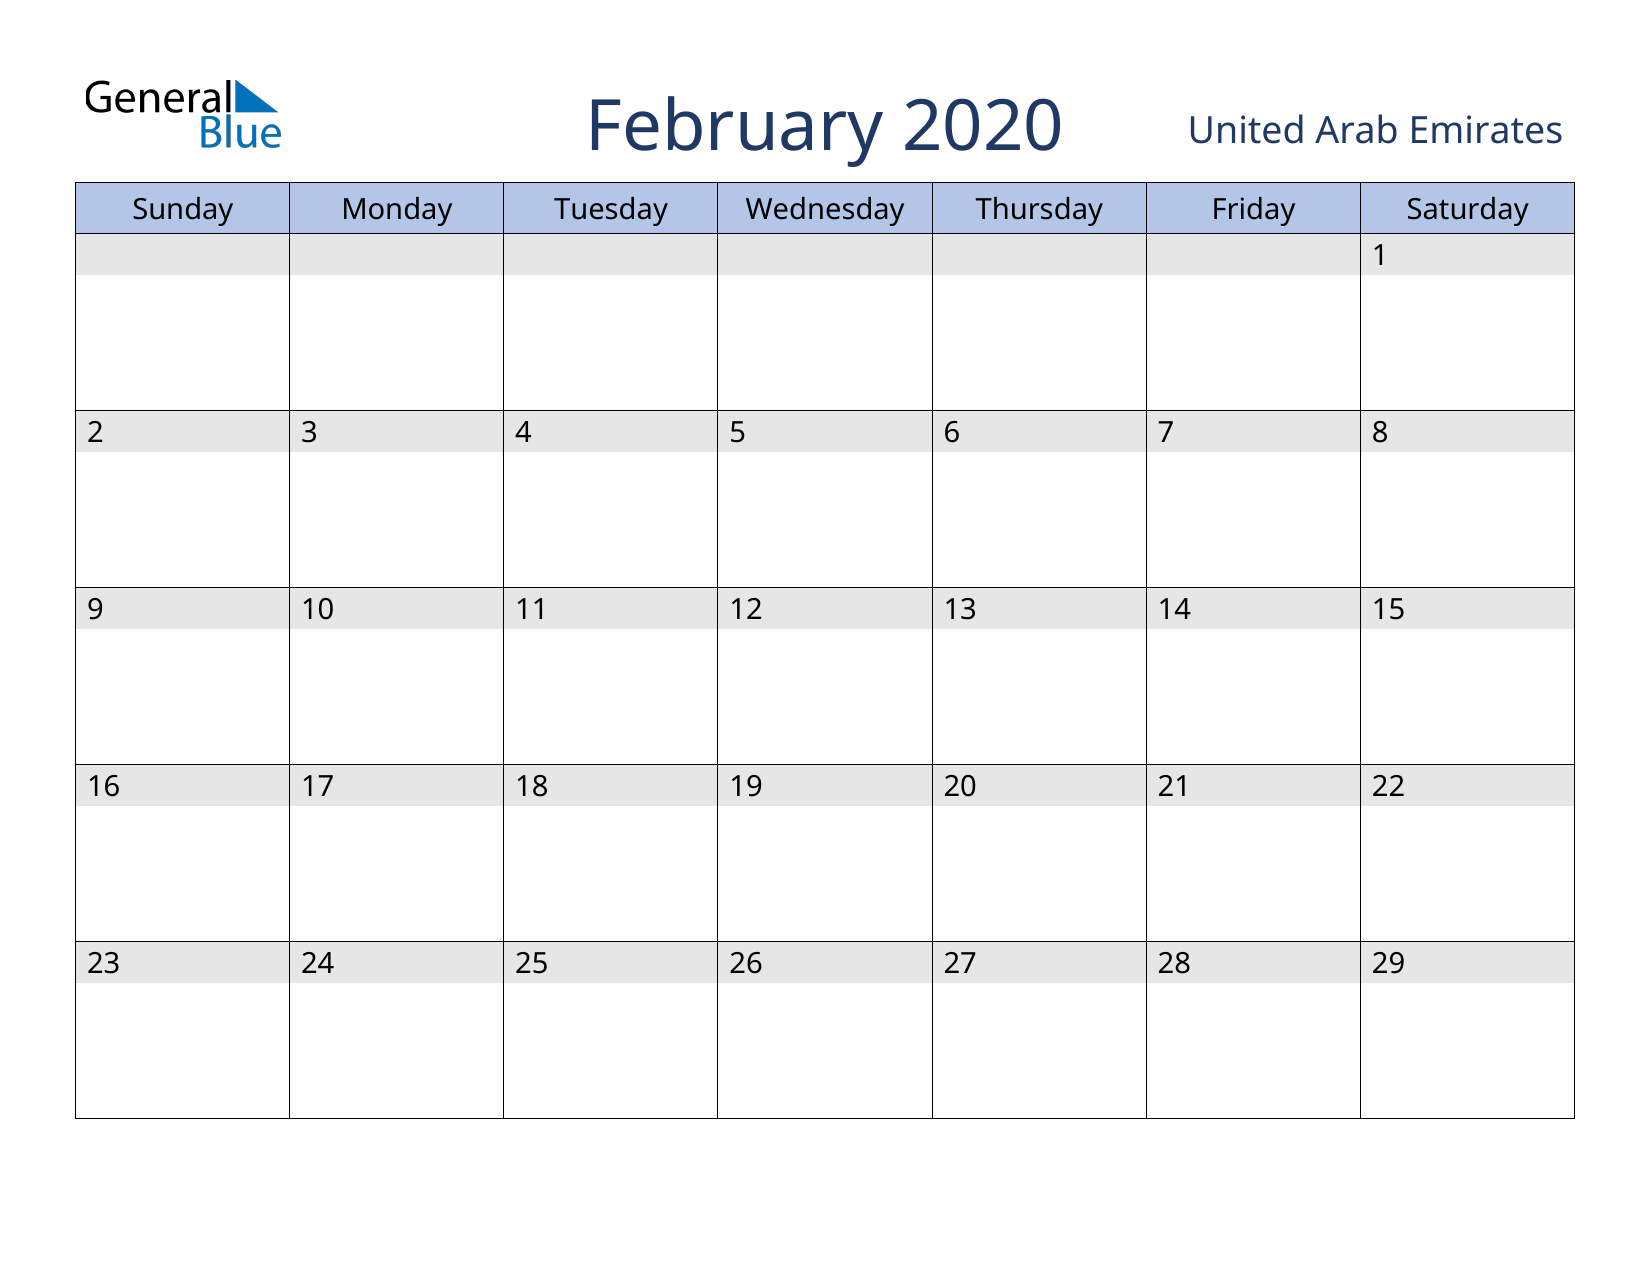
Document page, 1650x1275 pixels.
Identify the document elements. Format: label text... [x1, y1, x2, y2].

table_cell [76, 452, 289, 587]
table_cell 11 [504, 588, 717, 629]
table_cell [504, 629, 717, 764]
table_cell [933, 806, 1146, 941]
table_cell 8 [1361, 411, 1574, 452]
table_cell [1361, 629, 1574, 764]
table_header [76, 75, 503, 182]
table_cell [933, 275, 1146, 410]
table_cell 22 [1361, 765, 1574, 806]
table_cell [1147, 806, 1360, 941]
table_cell [933, 983, 1146, 1118]
table_cell Tuesday [504, 183, 717, 233]
table_cell 25 [504, 942, 717, 983]
table_cell [504, 452, 717, 587]
table_cell 23 [76, 942, 289, 983]
table_cell 12 [718, 588, 932, 629]
table_cell [1361, 452, 1574, 587]
table_cell [290, 234, 503, 275]
table_cell [1361, 983, 1574, 1118]
table_cell [290, 983, 503, 1118]
table_cell [1361, 275, 1574, 410]
table_cell 5 [718, 411, 932, 452]
table_cell [504, 983, 717, 1118]
table_cell Thursday [933, 183, 1146, 233]
table_cell [76, 983, 289, 1118]
table_cell [504, 234, 717, 275]
table_cell [290, 275, 503, 410]
table_cell Wednesday [718, 183, 932, 233]
table_cell [1147, 234, 1360, 275]
table_cell 13 [933, 588, 1146, 629]
table_cell Saturday [1361, 183, 1574, 233]
table_cell [76, 806, 289, 941]
table_cell [504, 806, 717, 941]
table_cell 20 [933, 765, 1146, 806]
table_cell 18 [504, 765, 717, 806]
table_cell 6 [933, 411, 1146, 452]
table_cell [504, 275, 717, 410]
table_cell [290, 806, 503, 941]
table_cell [718, 806, 932, 941]
table_cell 10 [290, 588, 503, 629]
table_cell 15 [1361, 588, 1574, 629]
table_cell [933, 629, 1146, 764]
table_cell [76, 629, 289, 764]
table_cell [1147, 275, 1360, 410]
table_cell 29 [1361, 942, 1574, 983]
table_cell [718, 983, 932, 1118]
picture [86, 80, 281, 148]
table_cell [718, 629, 932, 764]
table_cell 4 [504, 411, 717, 452]
table_cell Monday [290, 183, 503, 233]
table_cell [933, 452, 1146, 587]
table_cell Sunday [76, 183, 289, 233]
table_cell 3 [290, 411, 503, 452]
table_cell [1147, 983, 1360, 1118]
table_cell [76, 234, 289, 275]
table_cell [933, 234, 1146, 275]
table_cell [718, 234, 932, 275]
table_cell 7 [1147, 411, 1360, 452]
table_cell [718, 452, 932, 587]
table_cell [76, 275, 289, 410]
table_cell [1147, 452, 1360, 587]
table_cell 1 [1361, 234, 1574, 275]
table_cell [290, 629, 503, 764]
table_cell [1147, 629, 1360, 764]
table_cell [290, 452, 503, 587]
table_cell 2 [76, 411, 289, 452]
table_cell 24 [290, 942, 503, 983]
table_cell 21 [1147, 765, 1360, 806]
table_cell Friday [1147, 183, 1360, 233]
table_cell 26 [718, 942, 932, 983]
table_cell 19 [718, 765, 932, 806]
table_cell 9 [76, 588, 289, 629]
table_cell [1361, 806, 1574, 941]
table_cell 27 [933, 942, 1146, 983]
table_cell 28 [1147, 942, 1360, 983]
table_cell 17 [290, 765, 503, 806]
table_header February 2020 [504, 75, 1146, 182]
table_header United Arab Emirates [1146, 75, 1574, 182]
table_cell 14 [1147, 588, 1360, 629]
table_cell 16 [76, 765, 289, 806]
table_cell [718, 275, 932, 410]
